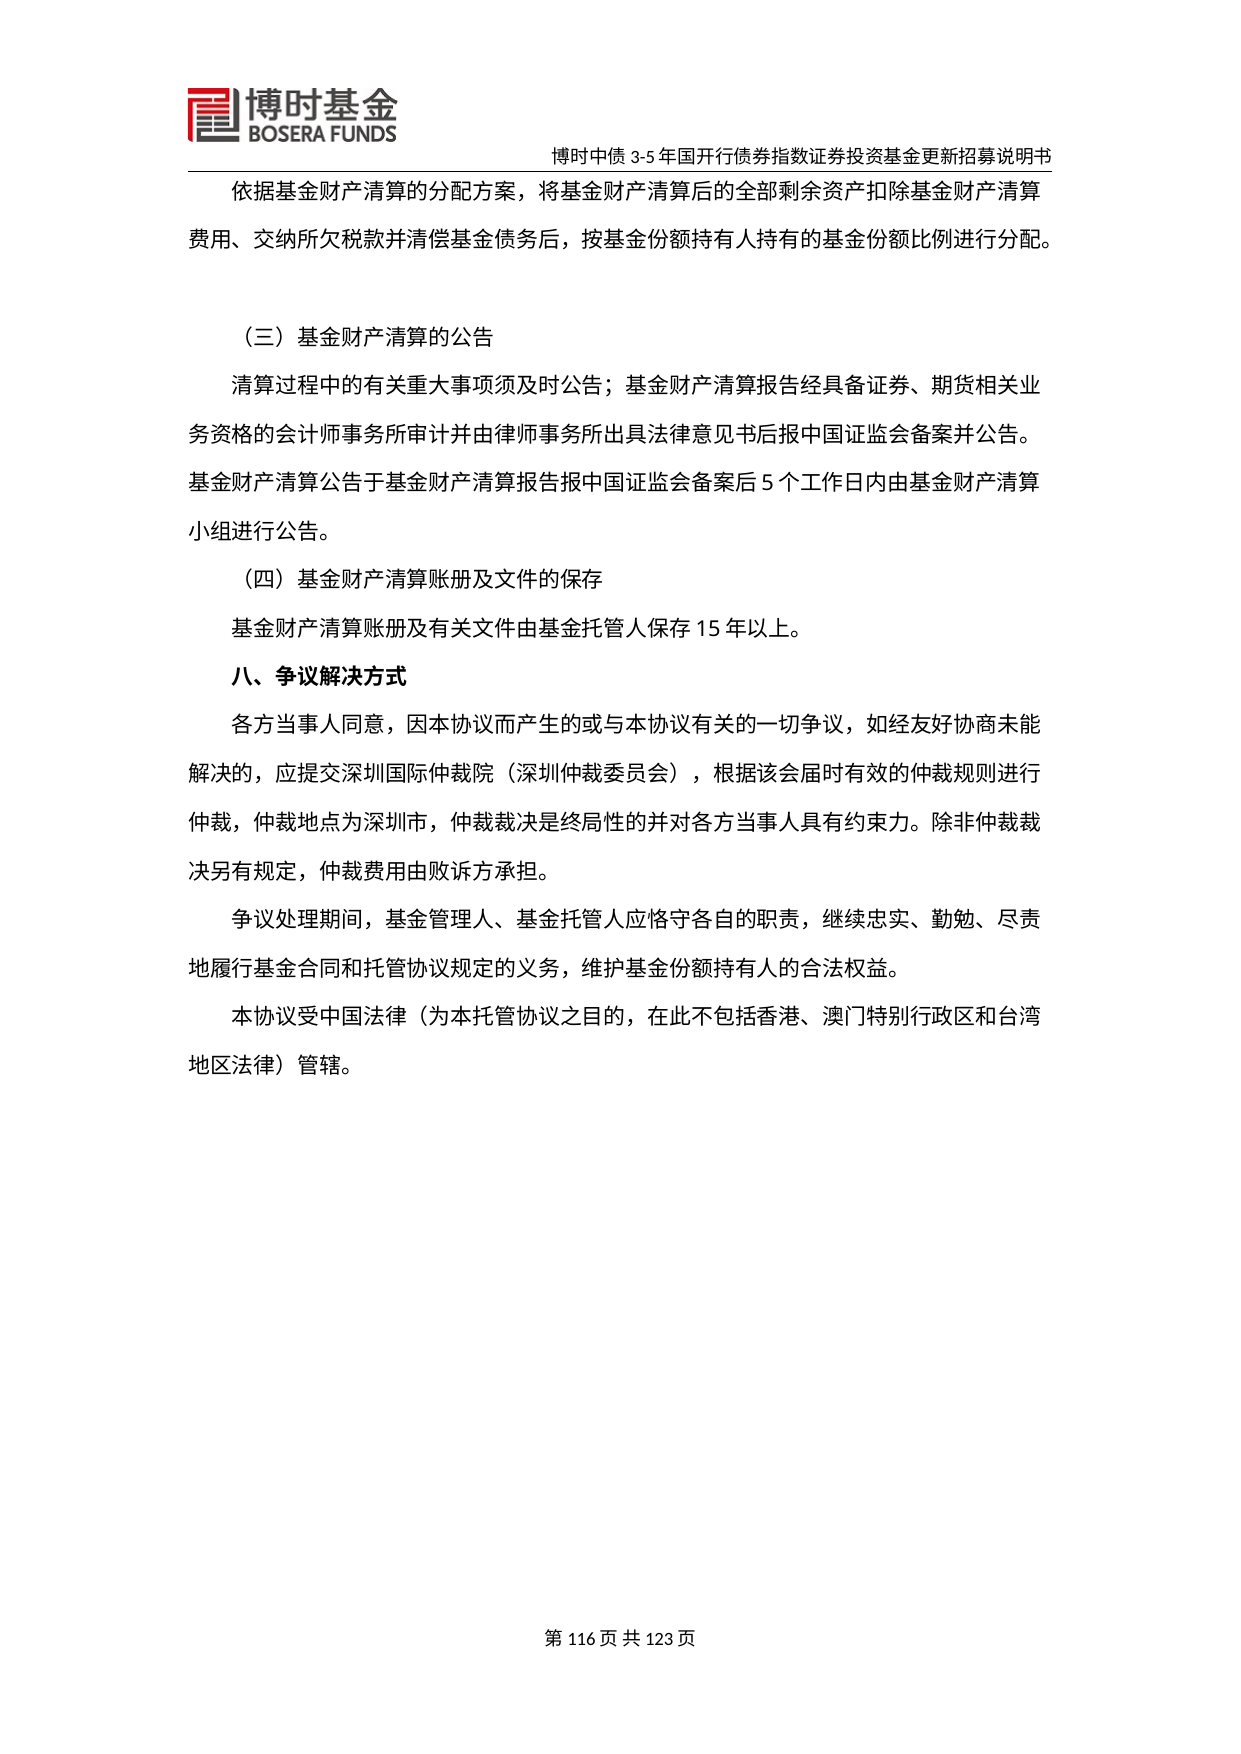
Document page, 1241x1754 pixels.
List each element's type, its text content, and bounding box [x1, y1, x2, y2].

text 清算过程中的有关重大事项须及时公告；基金财产清算报告经具备证券、期货相关业务资格的会计师事务所审计并由律师事务所出具法律意见书后报中国证监会备案并公告。基金财产清算公告于基金财产清算报告报中国证监会备案后5个工作日内由基金财产清算小组进行公告。 [188, 367, 1052, 546]
text 基金财产清算账册及有关文件由基金托管人保存15年以上。 [188, 610, 1052, 643]
text 八、争议解决方式 [188, 659, 1052, 691]
text 本协议受中国法律（为本托管协议之目的，在此不包括香港、澳门特别行政区和台湾地区法律）管辖。 [188, 999, 1052, 1080]
text （四）基金财产清算账册及文件的保存 [188, 562, 1052, 594]
text 依据基金财产清算的分配方案，将基金财产清算后的全部剩余资产扣除基金财产清算费用、交纳所欠税款并清偿基金债务后，按基金份额持有人持有的基金份额比例进行分配。 [188, 173, 1052, 303]
picture [187, 88, 398, 142]
text 各方当事人同意，因本协议而产生的或与本协议有关的一切争议，如经友好协商未能解决的，应提交深圳国际仲裁院（深圳仲裁委员会），根据该会届时有效的仲裁规则进行仲裁，仲裁地点为深圳市，仲裁裁决是终局性的并对各方当事人具有约束力。除非仲裁裁决另有规定，仲裁费用由败诉方承担。 [188, 707, 1052, 886]
text 争议处理期间，基金管理人、基金托管人应恪守各自的职责，继续忠实、勤勉、尽责地履行基金合同和托管协议规定的义务，维护基金份额持有人的合法权益。 [188, 902, 1052, 983]
text （三）基金财产清算的公告 [188, 319, 1052, 352]
